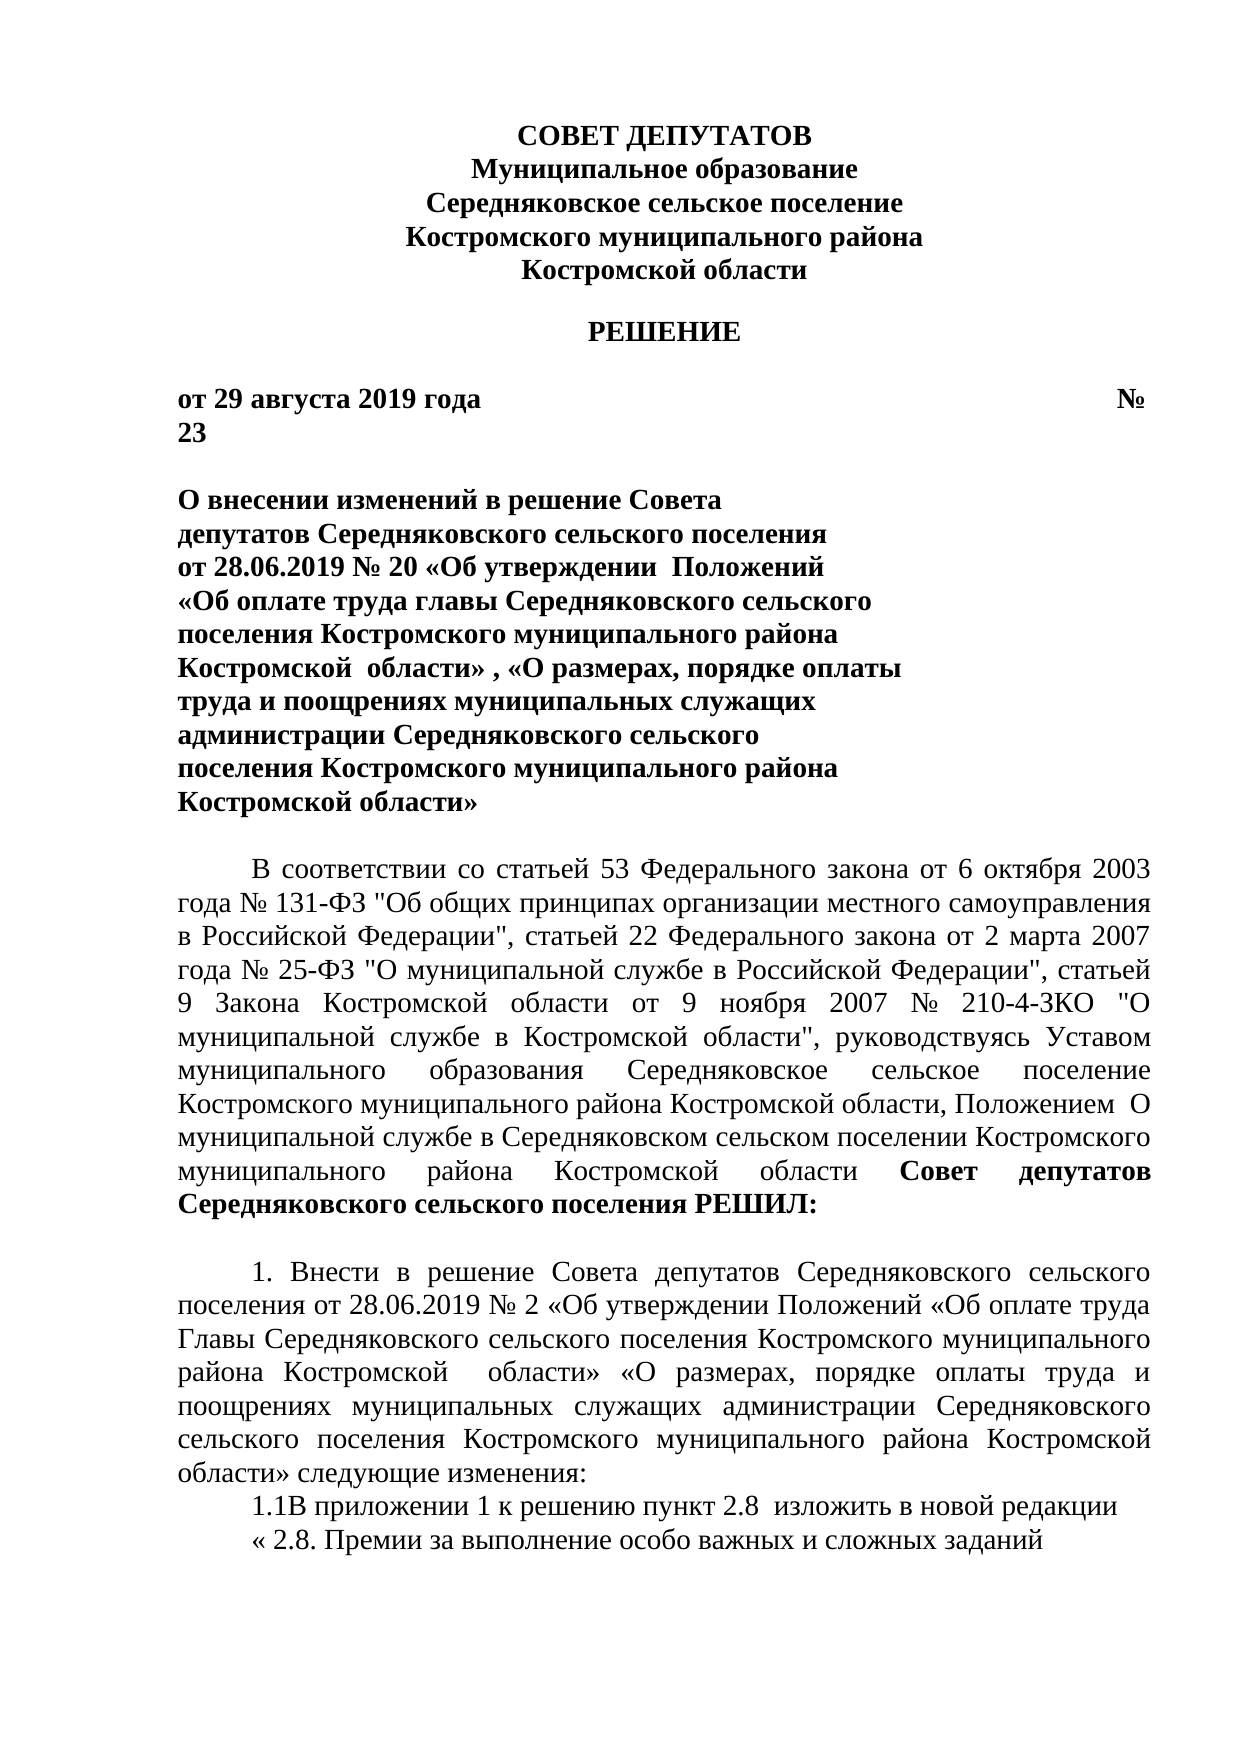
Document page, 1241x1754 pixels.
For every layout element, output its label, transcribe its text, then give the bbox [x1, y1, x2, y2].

text поселения Костромского муниципального района [177, 751, 1152, 784]
text В соответствии со статьей 53 Федерального закона от 6 октября 2003 года № 131-ФЗ "Об общих принципах организации местного самоуправления в Российской Федерации", статьей 22 Федерального закона от 2 марта 2007 года № 25-ФЗ "О муниципальной службе в Российской Федерации", статьей 9 Закона Костромской области от 9 ноября 2007 № 210-4-ЗКО "О муниципальной службе в Костромской области", руководствуясь Уставом муниципального образования Середняковское сельское поселение Костромского муниципального района Костромской области, Положением О муниципальной службе в Середняковском сельском поселении Костромского муниципального района Костромской области Совет депутатов Середняковского сельского поселения РЕШИЛ: [177, 851, 1152, 1220]
text от 28.06.2019 № 20 «Об утверждении Положений [177, 549, 1152, 583]
text поселения Костромского муниципального района [177, 616, 1152, 650]
text депутатов Середняковского сельского поселения [177, 516, 1152, 549]
text Муниципальное образование [177, 152, 1152, 185]
text Костромского муниципального района [177, 219, 1152, 252]
text РЕШЕНИЕ [177, 314, 1152, 348]
text администрации Середняковского сельского [177, 717, 1152, 751]
text О внесении изменений в решение Совета [177, 482, 1152, 516]
text труда и поощрениях муниципальных служащих [177, 683, 1152, 717]
text от 29 августа 2019 года № 23 [177, 382, 1152, 449]
text Костромской области» [177, 784, 1152, 818]
text Костромской области» , «О размерах, порядке оплаты [177, 650, 1152, 683]
text « 2.8. Премии за выполнение особо важных и сложных заданий [177, 1522, 1152, 1556]
text Костромской области [177, 252, 1152, 286]
text СОВЕТ ДЕПУТАТОВ [177, 118, 1152, 152]
text Середняковское сельское поселение [177, 185, 1152, 219]
text 1.1В приложении 1 к решению пункт 2.8 изложить в новой редакции [177, 1488, 1152, 1522]
text 1. Внести в решение Совета депутатов Середняковского сельского поселения от 28.06.2019 № 2 «Об утверждении Положений «Об оплате труда Главы Середняковского сельского поселения Костромского муниципального района Костромской области» «О размерах, порядке оплаты труда и поощрениях муниципальных служащих администрации Середняковского сельского поселения Костромского муниципального района Костромской области» следующие изменения: [177, 1254, 1152, 1488]
text «Об оплате труда главы Середняковского сельского [177, 583, 1152, 616]
